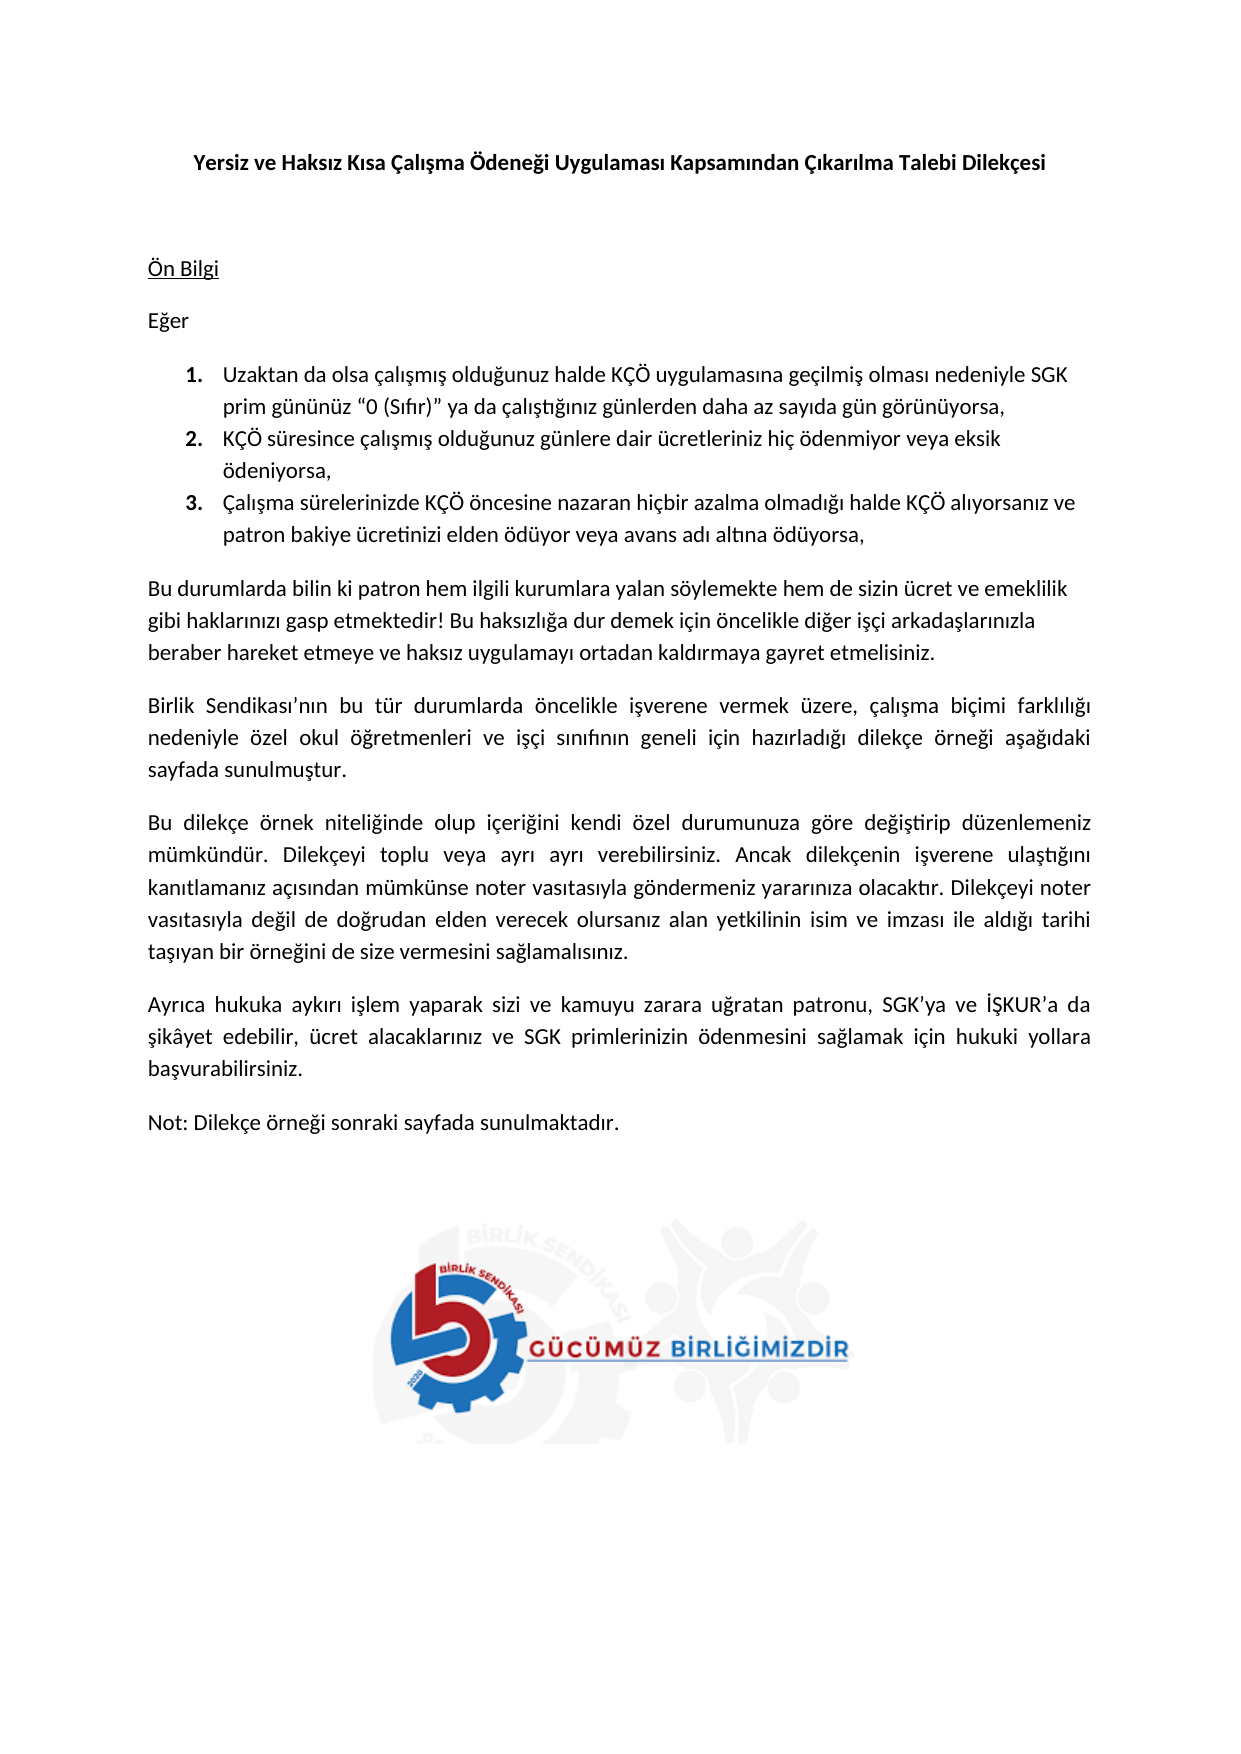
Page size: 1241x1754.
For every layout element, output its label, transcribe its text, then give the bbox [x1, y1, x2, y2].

list Uzaktan da olsa çalışmış olduğunuz halde KÇÖ uygulamasına geçilmiş olması nedeniyle SGK prim gününüz “0 (Sıfır)” ya da çalıştığınız günlerden daha az sayıda gün görünüyorsa, [185, 360, 1093, 420]
text Ön Bilgi [148, 254, 1093, 282]
text Bu dilekçe örnek niteliğinde olup içeriğini kendi özel durumunuza göre değiştirip düzenlemeniz mümkündür. Dilekçeyi toplu veya ayrı ayrı verebilirsiniz. Ancak dilekçenin işverene ulaştığını kanıtlamanız açısından mümkünse noter vasıtasıyla göndermeniz yararınıza olacaktır. Dilekçeyi noter vasıtasıyla değil de doğrudan elden verecek olursanız alan yetkilinin isim ve imzası ile aldığı tarihi taşıyan bir örneğini de size vermesini sağlamalısınız. [148, 808, 1093, 965]
list Çalışma sürelerinizde KÇÖ öncesine nazaran hiçbir azalma olmadığı halde KÇÖ alıyorsanız ve patron bakiye ücretinizi elden ödüyor veya avans adı altına ödüyorsa, [185, 488, 1093, 549]
text Bu durumlarda bilin ki patron hem ilgili kurumlara yalan söylemekte hem de sizin ücret ve emeklilik gibi haklarınızı gasp etmektedir! Bu haksızlığa dur demek için öncelikle diğer işçi arkadaşlarınızla beraber hareket etmeye ve haksız uygulamayı ortadan kaldırmaya gayret etmelisiniz. [148, 574, 1093, 666]
text Ayrıca hukuka aykırı işlem yaparak sizi ve kamuyu zarara uğratan patronu, SGK’ya ve İŞKUR’a da şikâyet edebilir, ücret alacaklarınız ve SGK primlerinizin ödenmesini sağlamak için hukuki yollara başvurabilirsiniz. [148, 990, 1093, 1083]
picture [372, 1219, 868, 1444]
text Birlik Sendikası’nın bu tür durumlarda öncelikle işverene vermek üzere, çalışma biçimi farklılığı nedeniyle özel okul öğretmenleri ve işçi sınıfının geneli için hazırladığı dilekçe örneği aşağıdaki sayfada sunulmuştur. [148, 691, 1093, 783]
text Not: Dilekçe örneği sonraki sayfada sunulmaktadır. [148, 1108, 1093, 1136]
list KÇÖ süresince çalışmış olduğunuz günlere dair ücretleriniz hiç ödenmiyor veya eksik ödeniyorsa, [185, 424, 1093, 484]
text Eğer [148, 307, 1093, 335]
text Yersiz ve Haksız Kısa Çalışma Ödeneği Uygulaması Kapsamından Çıkarılma Talebi Dilekçesi [148, 148, 1093, 176]
